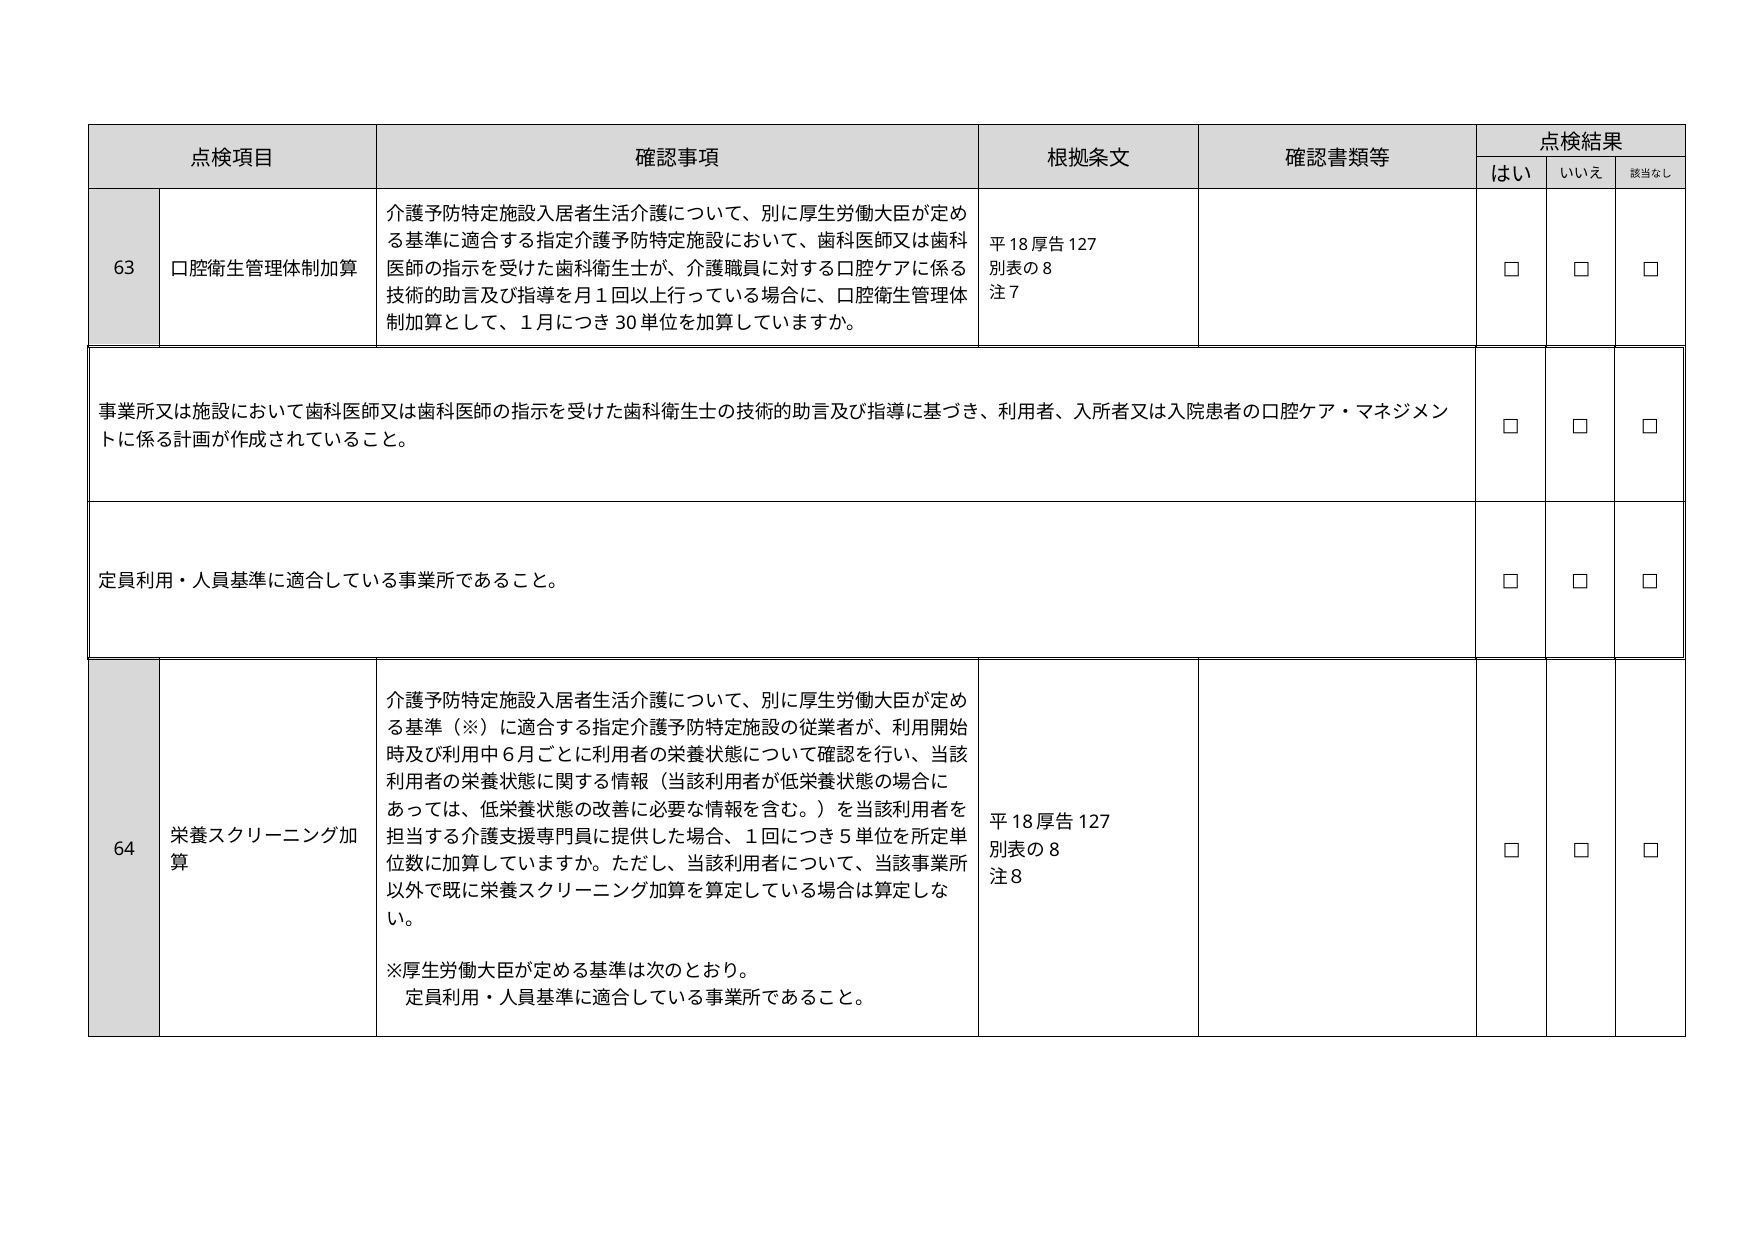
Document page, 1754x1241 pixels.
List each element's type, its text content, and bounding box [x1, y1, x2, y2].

table_header 確認書類等 [1199, 125, 1476, 188]
table_cell 事業所又は施設において歯科医師又は歯科医師の指示を受けた歯科衛生士の技術的助言及び指導に基づき、利用者、入所者又は入院患者の口腔ケア・マネジメントに係る計画が作成されていること。 [90, 348, 1475, 501]
table_header 確認事項 [377, 125, 978, 188]
table_cell 栄養スクリーニング加算 [160, 660, 376, 1036]
table_cell 平18厚告127 別表の8 注８ [979, 660, 1198, 1036]
table_cell 63 [89, 189, 159, 344]
table_cell □ [1477, 660, 1546, 1036]
table_cell □ [1546, 348, 1614, 501]
table_cell はい [1477, 157, 1546, 188]
table_cell □ [1615, 502, 1683, 657]
table_header 点検結果 [1477, 125, 1685, 156]
table_cell □ [1616, 189, 1685, 344]
table_cell 口腔衛生管理体制加算 [160, 189, 376, 344]
table_cell 介護予防特定施設入居者生活介護について、別に厚生労働大臣が定める基準に適合する指定介護予防特定施設において、歯科医師又は歯科医師の指示を受けた歯科衛生士が、介護職員に対する口腔ケアに係る技術的助言及び指導を月１回以上行っている場合に、口腔衛生管理体制加算として、１月につき30単位を加算していますか。 [377, 189, 978, 344]
table_cell いいえ [1547, 157, 1615, 188]
table_cell [1199, 660, 1476, 1036]
table_cell 平18厚告127 別表の8 注７ [979, 189, 1198, 344]
table_cell □ [1616, 660, 1685, 1036]
table_header 点検項目 [89, 125, 376, 188]
table_cell [1199, 189, 1476, 344]
table_cell □ [1615, 348, 1683, 501]
table_cell □ [1477, 189, 1546, 344]
table_cell □ [1546, 502, 1614, 657]
table_cell □ [1476, 502, 1545, 657]
table_cell 定員利用・人員基準に適合している事業所であること。 [90, 502, 1475, 657]
table_cell 64 [89, 660, 159, 1036]
table_header 根拠条文 [979, 125, 1198, 188]
table_cell 介護予防特定施設入居者生活介護について、別に厚生労働大臣が定める基準（※）に適合する指定介護予防特定施設の従業者が、利用開始時及び利用中６月ごとに利用者の栄養状態について確認を行い、当該利用者の栄養状態に関する情報（当該利用者が低栄養状態の場合にあっては、低栄養状態の改善に必要な情報を含む。）を当該利用者を担当する介護支援専門員に提供した場合、１回につき５単位を所定単位数に加算していますか。ただし、当該利用者について、当該事業所以外で既に栄養スクリーニング加算を算定している場合は算定しない。 ※厚生労働大臣が定める基準は次のとおり。 定員利用・人員基準に適合している事業所であること。 [377, 660, 978, 1036]
table_cell □ [1476, 348, 1545, 501]
table_cell 該当なし [1616, 157, 1685, 188]
table_cell □ [1547, 189, 1615, 344]
table_cell □ [1547, 660, 1615, 1036]
